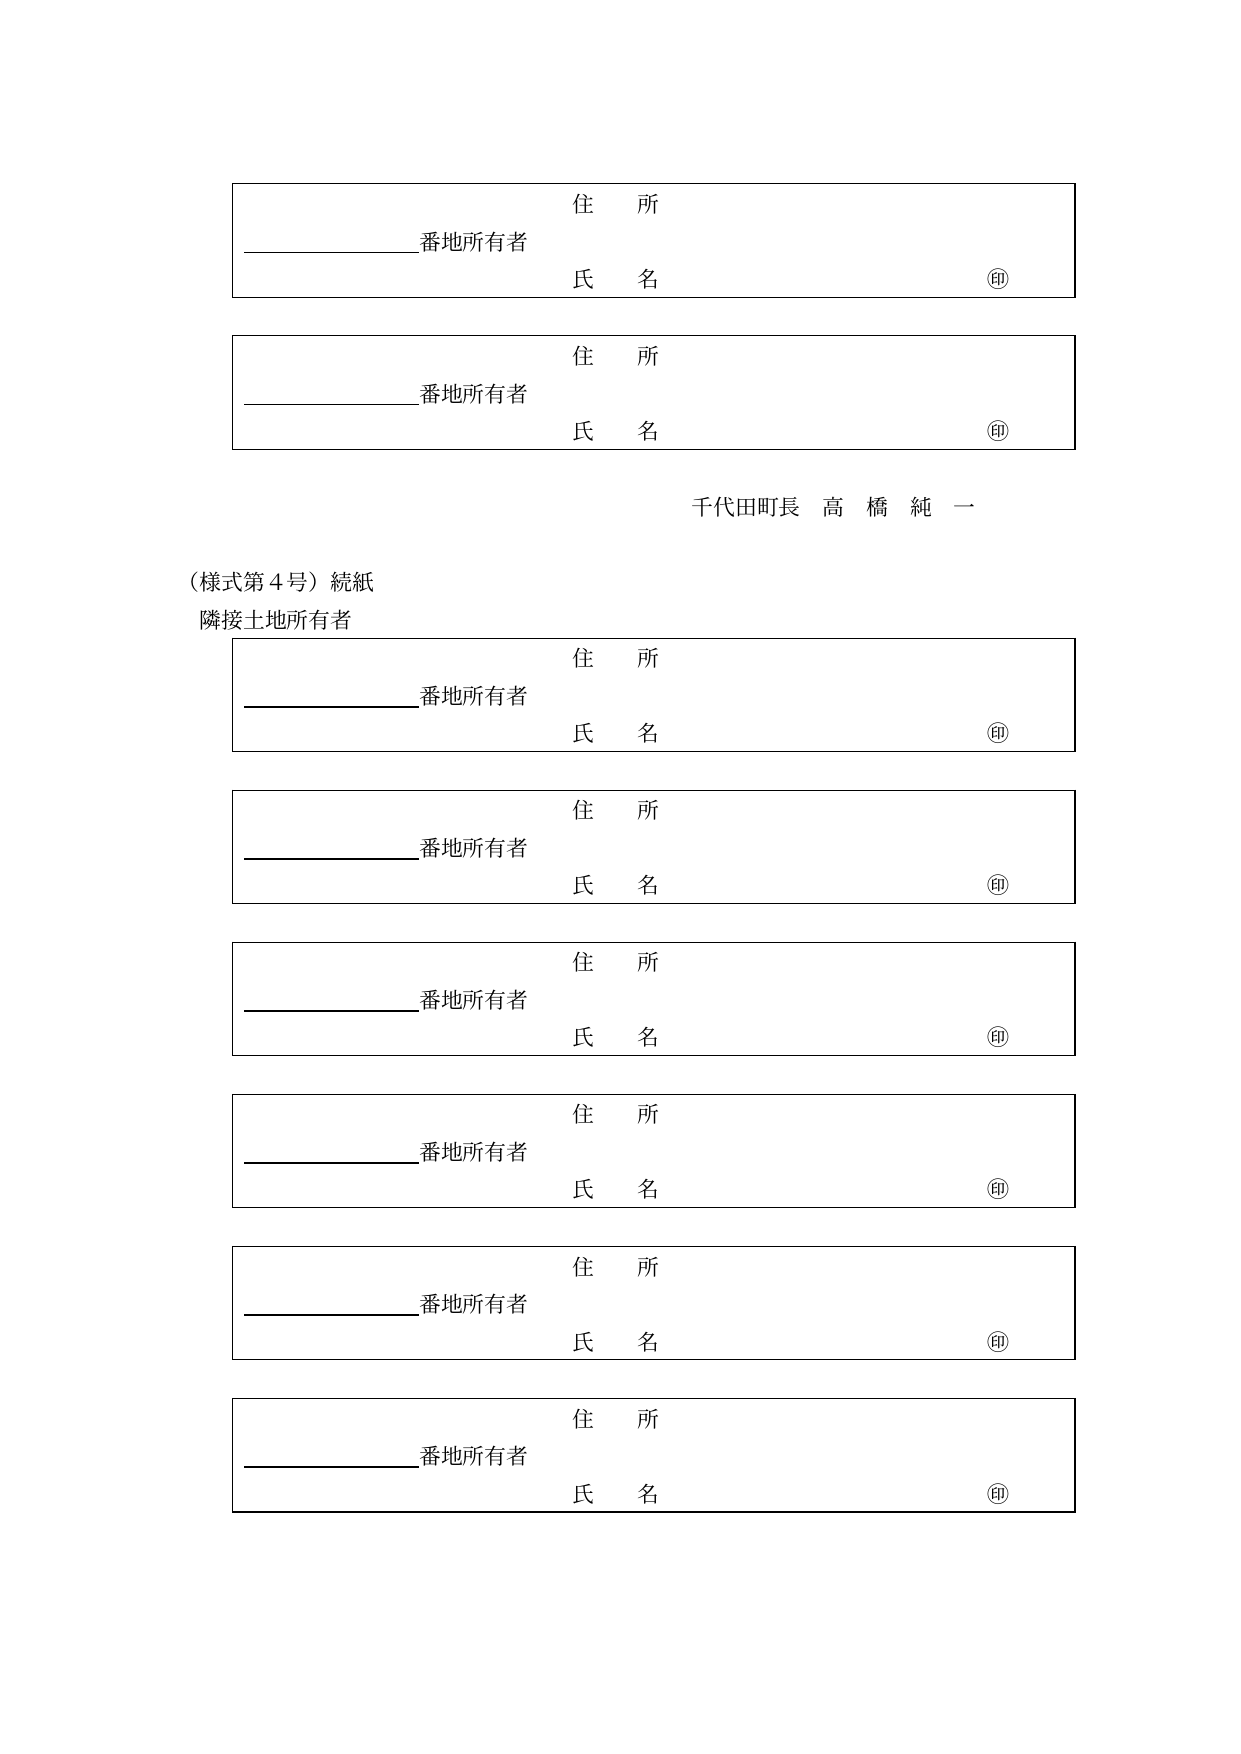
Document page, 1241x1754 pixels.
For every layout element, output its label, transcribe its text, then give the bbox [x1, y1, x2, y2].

table_header 住 所 番地所有者 氏 名 ㊞ [233, 1247, 1074, 1359]
text 千代田町長 高 橋 純 一 [691, 487, 1063, 525]
table_header 住 所 番地所有者 氏 名 ㊞ [233, 184, 1074, 297]
table_header 住 所 番地所有者 氏 名 ㊞ [233, 943, 1074, 1055]
table_header 住 所 番地所有者 氏 名 ㊞ [233, 336, 1074, 449]
table_header 住 所 番地所有者 氏 名 ㊞ [233, 639, 1074, 751]
table_header 住 所 番地所有者 氏 名 ㊞ [233, 1399, 1074, 1511]
text 隣接土地所有者 [177, 600, 1063, 637]
table_header 住 所 番地所有者 氏 名 ㊞ [233, 1095, 1074, 1207]
table_header 住 所 番地所有者 氏 名 ㊞ [233, 791, 1074, 903]
text （様式第４号）続紙 [177, 562, 1063, 600]
